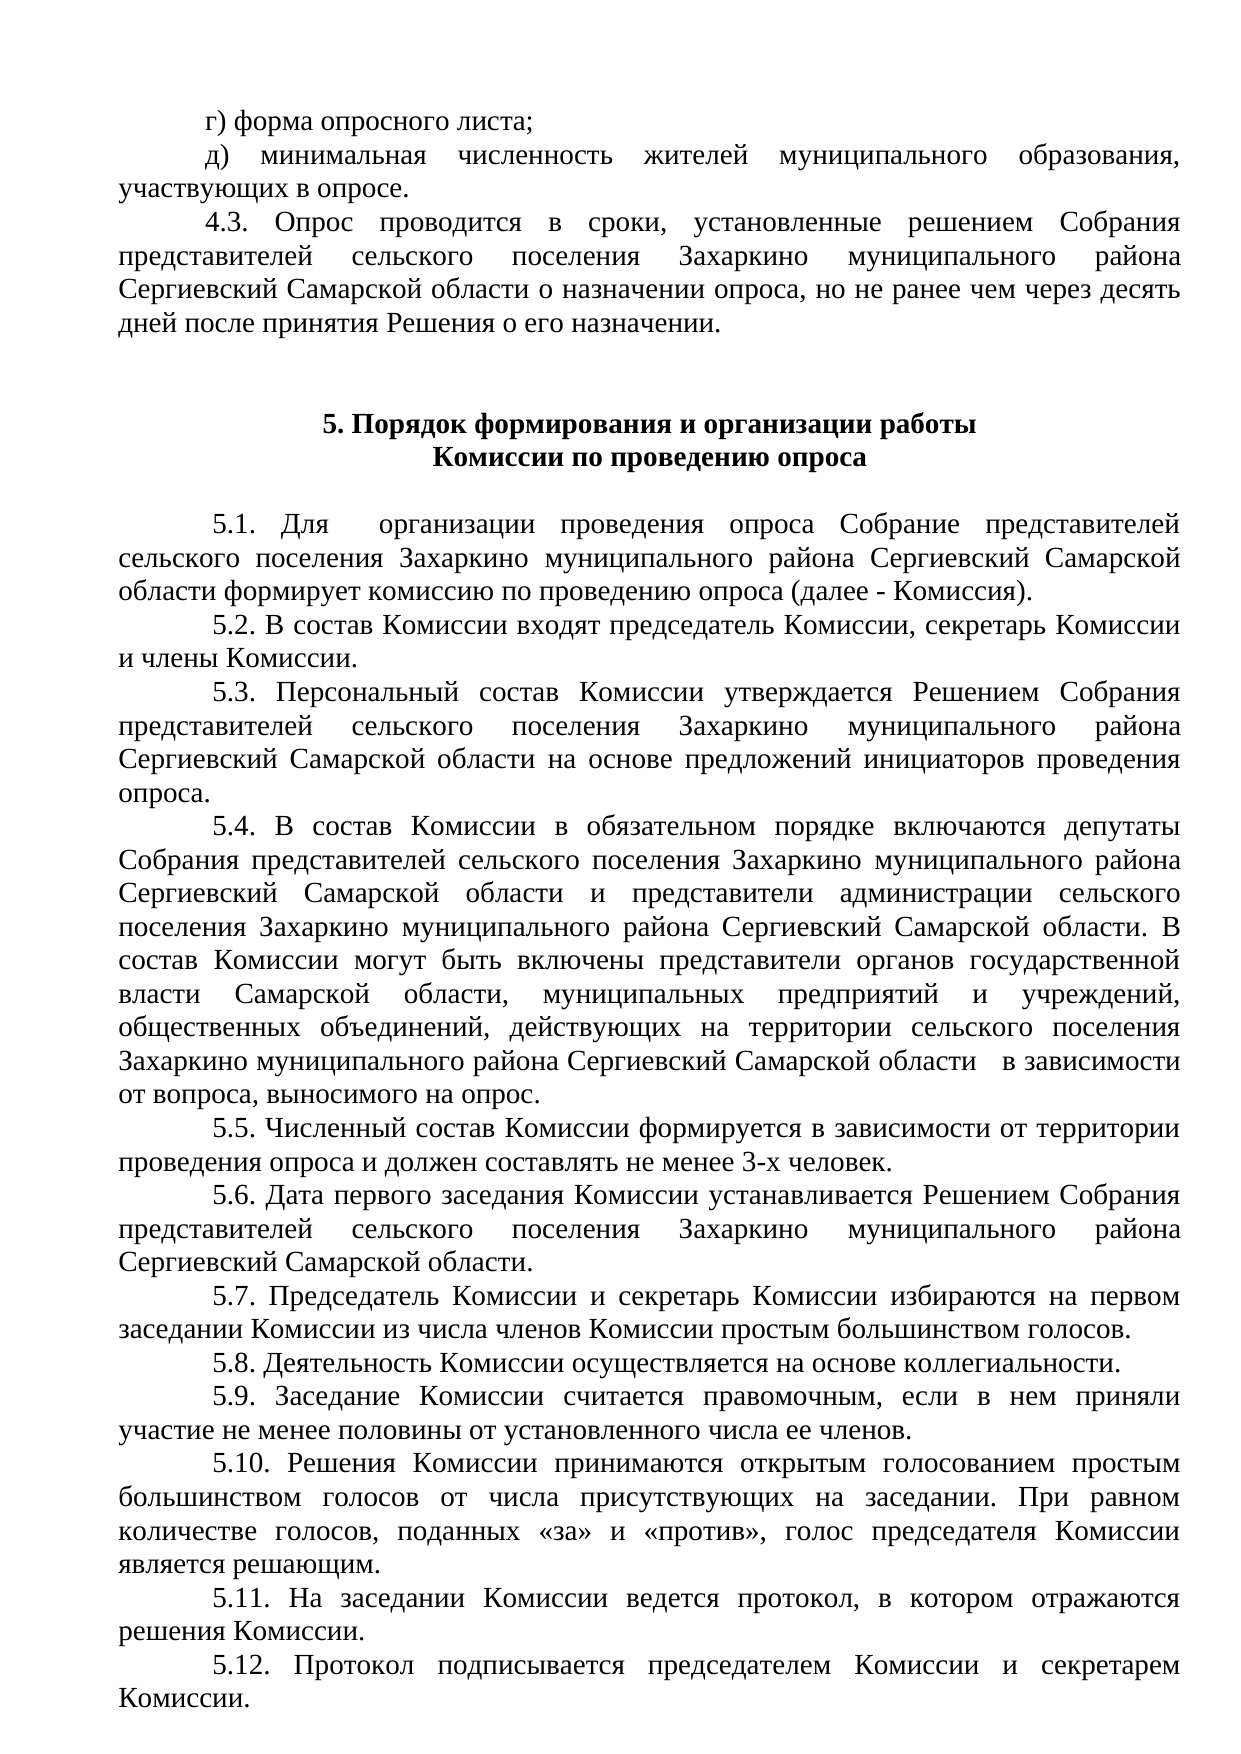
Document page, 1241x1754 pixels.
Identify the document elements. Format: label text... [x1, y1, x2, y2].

text 5.4. В состав Комиссии в обязательном порядке включаются депутаты Собрания представителей сельского поселения Захаркино муниципального района Сергиевский Самарской области и представители администрации сельского поселения Захаркино муниципального района Сергиевский Самарской области. В состав Комиссии могут быть включены представители органов государственной власти Самарской области, муниципальных предприятий и учреждений, общественных объединений, действующих на территории сельского поселения Захаркино муниципального района Сергиевский Самарской области в зависимости от вопроса, выносимого на опрос. [118, 808, 1181, 1110]
text 5.11. На заседании Комиссии ведется протокол, в котором отражаются решения Комиссии. [118, 1580, 1181, 1647]
text 5.8. Деятельность Комиссии осуществляется на основе коллегиальности. [118, 1345, 1181, 1378]
text 5.9. Заседание Комиссии считается правомочным, если в нем приняли участие не менее половины от установленного числа ее членов. [118, 1378, 1181, 1446]
text г) форма опросного листа; [118, 103, 1181, 137]
text 4.3. Опрос проводится в сроки, установленные решением Собрания представителей сельского поселения Захаркино муниципального района Сергиевский Самарской области о назначении опроса, но не ранее чем через десять дней после принятия Решения о его назначении. [118, 204, 1181, 338]
text 5.5. Численный состав Комиссии формируется в зависимости от территории проведения опроса и должен составлять не менее 3-х человек. [118, 1110, 1181, 1177]
text 5.7. Председатель Комиссии и секретарь Комиссии избираются на первом заседании Комиссии из числа членов Комиссии простым большинством голосов. [118, 1278, 1181, 1345]
text 5.1. Для организации проведения опроса Собрание представителей сельского поселения Захаркино муниципального района Сергиевский Самарской области формирует комиссию по проведению опроса (далее - Комиссия). [118, 506, 1181, 607]
text 5. Порядок формирования и организации работы [118, 406, 1181, 439]
text 5.6. Дата первого заседания Комиссии устанавливается Решением Собрания представителей сельского поселения Захаркино муниципального района Сергиевский Самарской области. [118, 1177, 1181, 1278]
text 5.12. Протокол подписывается председателем Комиссии и секретарем Комиссии. [118, 1647, 1181, 1714]
text д) минимальная численность жителей муниципального образования, участвующих в опросе. [118, 137, 1181, 204]
text 5.3. Персональный состав Комиссии утверждается Решением Собрания представителей сельского поселения Захаркино муниципального района Сергиевский Самарской области на основе предложений инициаторов проведения опроса. [118, 674, 1181, 808]
text 5.2. В состав Комиссии входят председатель Комиссии, секретарь Комиссии и члены Комиссии. [118, 607, 1181, 674]
text 5.10. Решения Комиссии принимаются открытым голосованием простым большинством голосов от числа присутствующих на заседании. При равном количестве голосов, поданных «за» и «против», голос председателя Комиссии является решающим. [118, 1446, 1181, 1580]
text Комиссии по проведению опроса [118, 439, 1181, 473]
